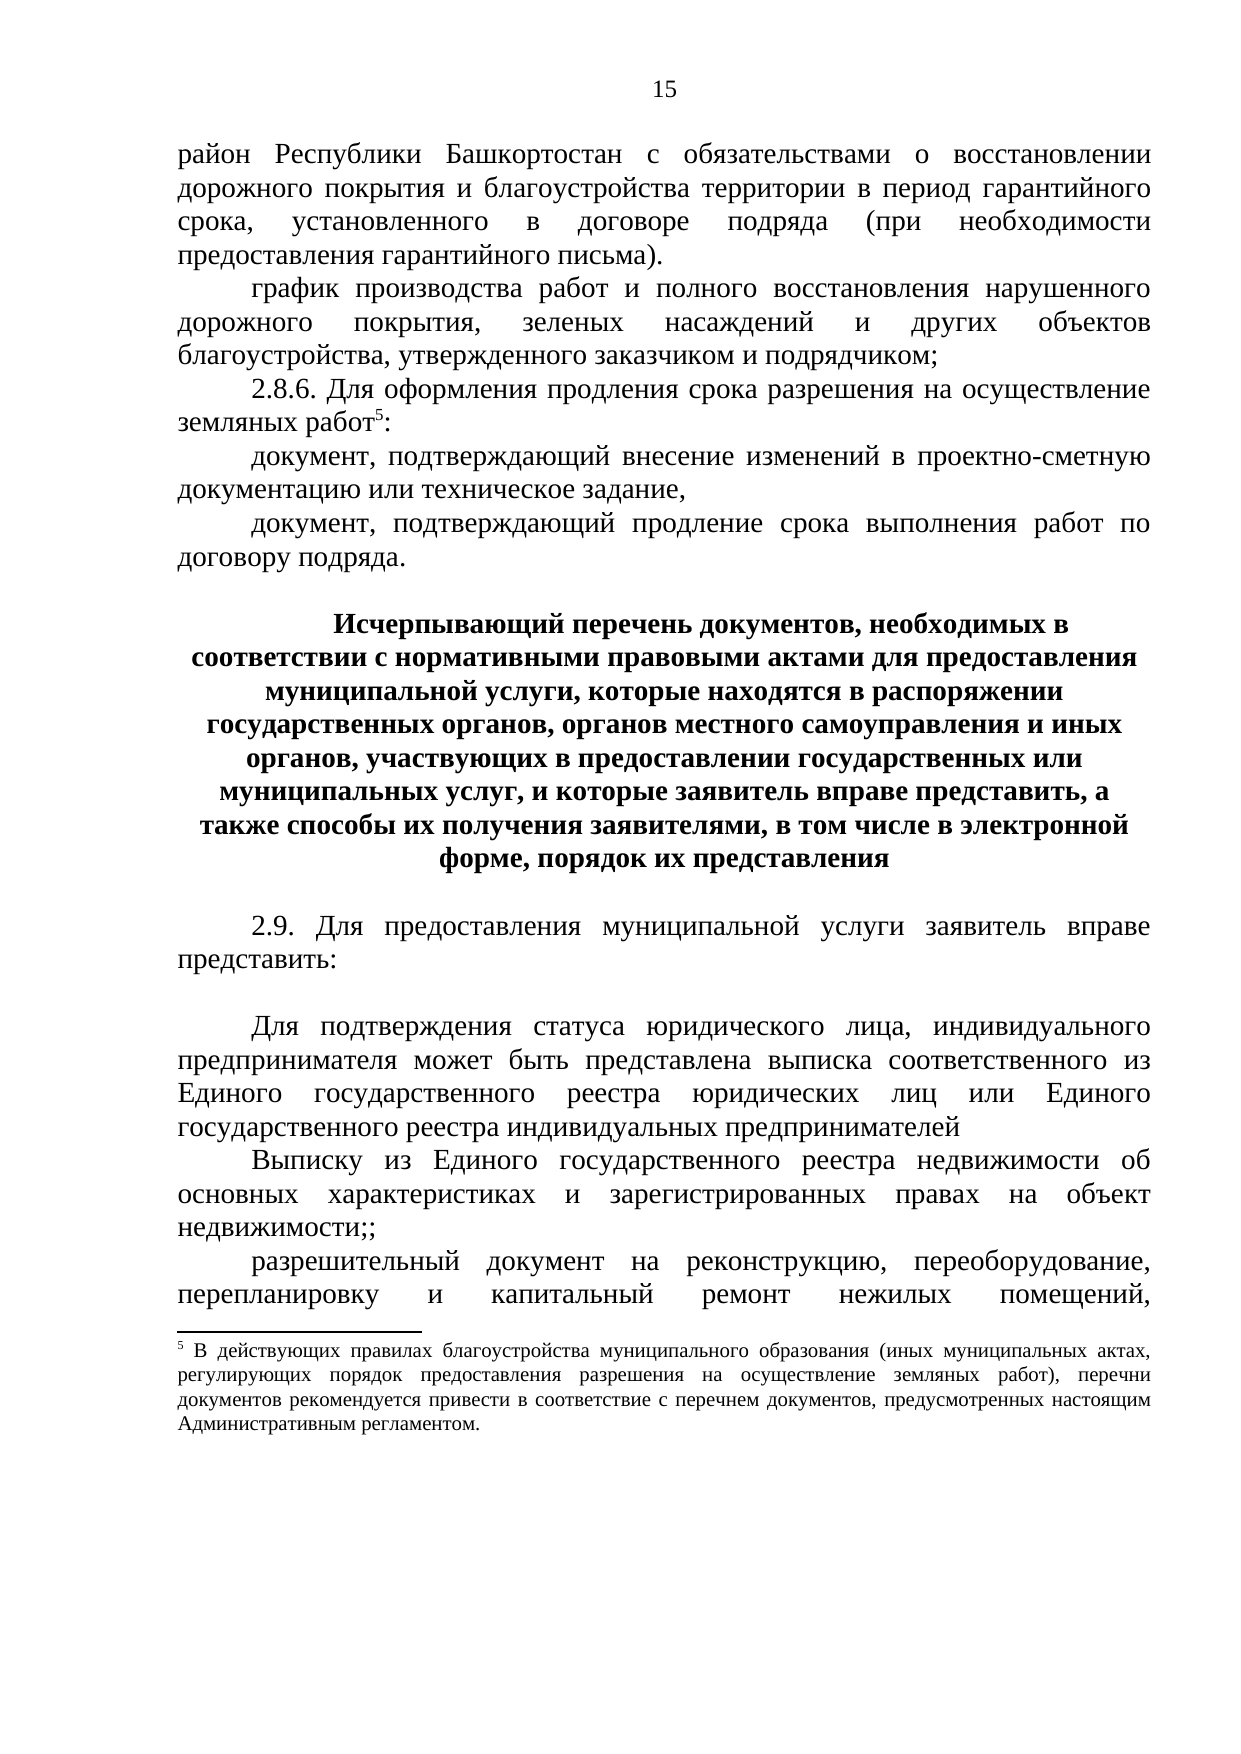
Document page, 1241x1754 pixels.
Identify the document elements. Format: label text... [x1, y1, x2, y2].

text документ, подтверждающий внесение изменений в проектно-сметную документацию или техническое задание, [177, 438, 1152, 505]
text Для подтверждения статуса юридического лица, индивидуального предпринимателя может быть представлена выписка соответственного из Единого государственного реестра юридических лиц или Единого государственного реестра индивидуальных предпринимателей [177, 1008, 1152, 1142]
text 2.8.6. Для оформления продления срока разрешения на осуществление земляных работ: [177, 371, 1152, 438]
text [177, 1243, 1152, 1310]
text график производства работ и полного восстановления нарушенного дорожного покрытия, зеленых насаждений и других объектов благоустройства, утвержденного заказчиком и подрядчиком; [177, 270, 1152, 371]
text 2.9. Для предоставления муниципальной услуги заявитель вправе представить: [177, 908, 1152, 975]
text гарантийное письмо заявителя на имя главы Администрации сельского поселения Усть-Табасский сельсовет муниципального района Аскинский район Республики Башкортостан с обязательствами о восстановлении дорожного покрытия и благоустройства территории в период гарантийного срока, установленного в договоре подряда (при необходимости предоставления гарантийного письма). [177, 136, 1152, 270]
text Выписку из Единого государственного реестра недвижимости об основных характеристиках и зарегистрированных правах на объект недвижимости;; [177, 1142, 1152, 1243]
text Исчерпывающий перечень документов, необходимых в соответствии с нормативными правовыми актами для предоставления муниципальной услуги, которые находятся в распоряжении государственных органов, органов местного самоуправления и иных органов, участвующих в предоставлении государственных или муниципальных услуг, и которые заявитель вправе представить, а также способы их получения заявителями, в том числе в электронной форме, порядок их представления [177, 606, 1152, 874]
text документ, подтверждающий продление срока выполнения работ по договору подряда. [177, 505, 1152, 572]
